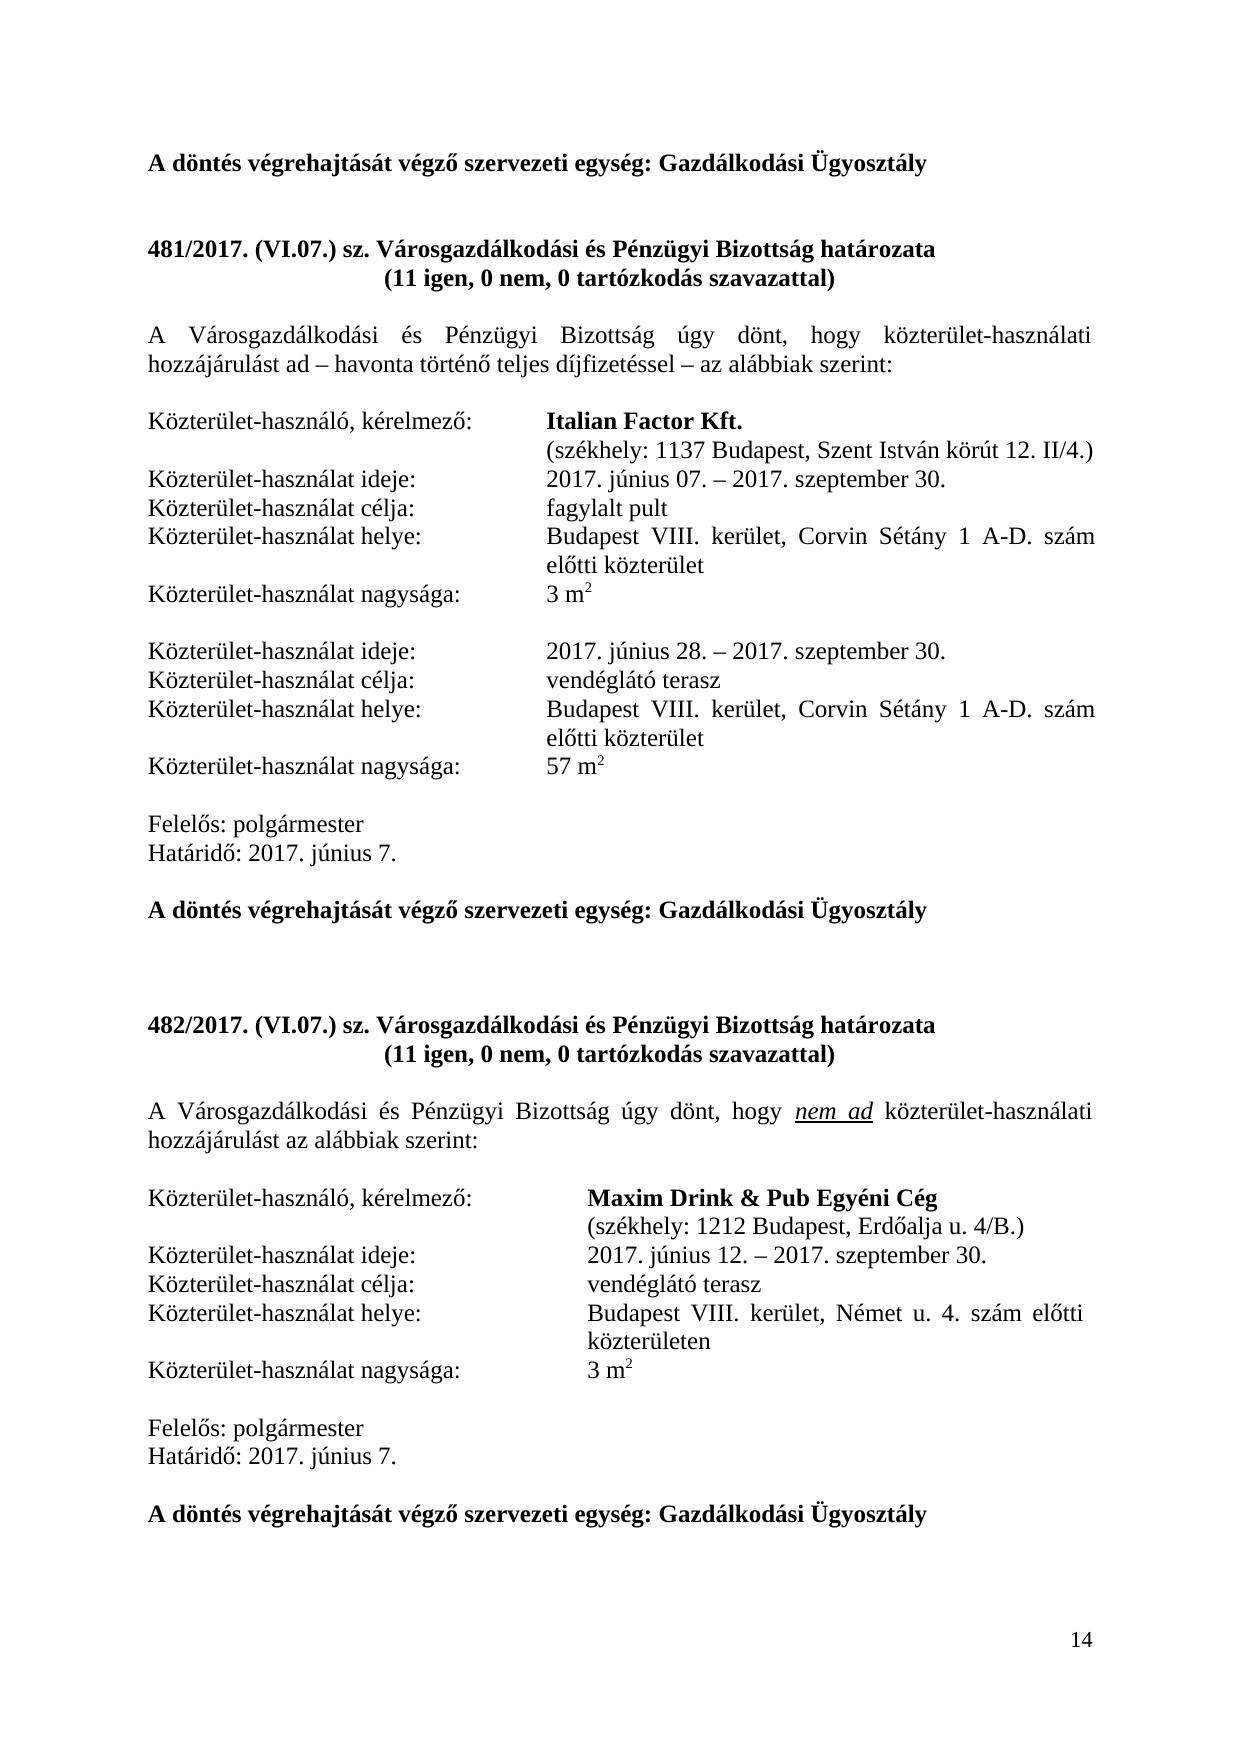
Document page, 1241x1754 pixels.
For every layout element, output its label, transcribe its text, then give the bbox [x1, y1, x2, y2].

table_header Maxim Drink & Pub Egyéni Cég (székhely: 1212 Budapest, Erdőalja u. 4/B.) 2017. június 12. – 2017. szeptember 30. vendéglátó terasz Budapest VIII. kerület, Német u. 4. szám előtti közterületen 3 m2 [576, 1183, 1096, 1384]
text (11 igen, 0 nem, 0 tartózkodás szavazattal) [384, 263, 1093, 291]
text Felelős: polgármester [148, 809, 1093, 838]
text Határidő: 2017. június 7. [148, 838, 1093, 866]
text A döntés végrehajtását végző szervezeti egység: Gazdálkodási Ügyosztály [148, 148, 1093, 176]
table_header Közterület-használó, kérelmező: Közterület-használat ideje: Közterület-használat célja: Közterület-használat helye: Közterület-használat nagysága: [136, 1183, 576, 1384]
text (11 igen, 0 nem, 0 tartózkodás szavazattal) [384, 1039, 1093, 1068]
text 481/2017. (VI.07.) sz. Városgazdálkodási és Pénzügyi Bizottság határozata [148, 234, 1093, 263]
text Felelős: polgármester [148, 1413, 1093, 1441]
text A döntés végrehajtását végző szervezeti egység: Gazdálkodási Ügyosztály [148, 895, 1093, 924]
text A Városgazdálkodási és Pénzügyi Bizottság úgy dönt, hogy közterület-használati hozzájárulást ad – havonta történő teljes díjfizetéssel – az alábbiak szerint: [148, 320, 1093, 378]
table_header Italian Factor Kft. (székhely: 1137 Budapest, Szent István körút 12. II/4.) 2017. június 07. – 2017. szeptember 30. fagylalt pult Budapest VIII. kerület, Corvin Sétány 1 A-D. szám előtti közterület 3 m2 [546, 406, 1107, 608]
table_cell 2017. június 28. – 2017. szeptember 30. vendéglátó terasz Budapest VIII. kerület, Corvin Sétány 1 A-D. szám előtti közterület 57 m2 [546, 608, 1107, 780]
text A Városgazdálkodási és Pénzügyi Bizottság úgy dönt, hogy nem ad közterület-használati hozzájárulást az alábbiak szerint: [148, 1096, 1093, 1154]
text A döntés végrehajtását végző szervezeti egység: Gazdálkodási Ügyosztály [148, 1499, 1093, 1528]
text Határidő: 2017. június 7. [148, 1441, 1093, 1470]
text 482/2017. (VI.07.) sz. Városgazdálkodási és Pénzügyi Bizottság határozata [148, 1010, 1093, 1039]
table_header Közterület-használó, kérelmező: Közterület-használat ideje: Közterület-használat célja: Közterület-használat helye: Közterület-használat nagysága: [136, 406, 546, 608]
table_cell Közterület-használat ideje: Közterület-használat célja: Közterület-használat helye: Közterület-használat nagysága: [136, 608, 546, 780]
